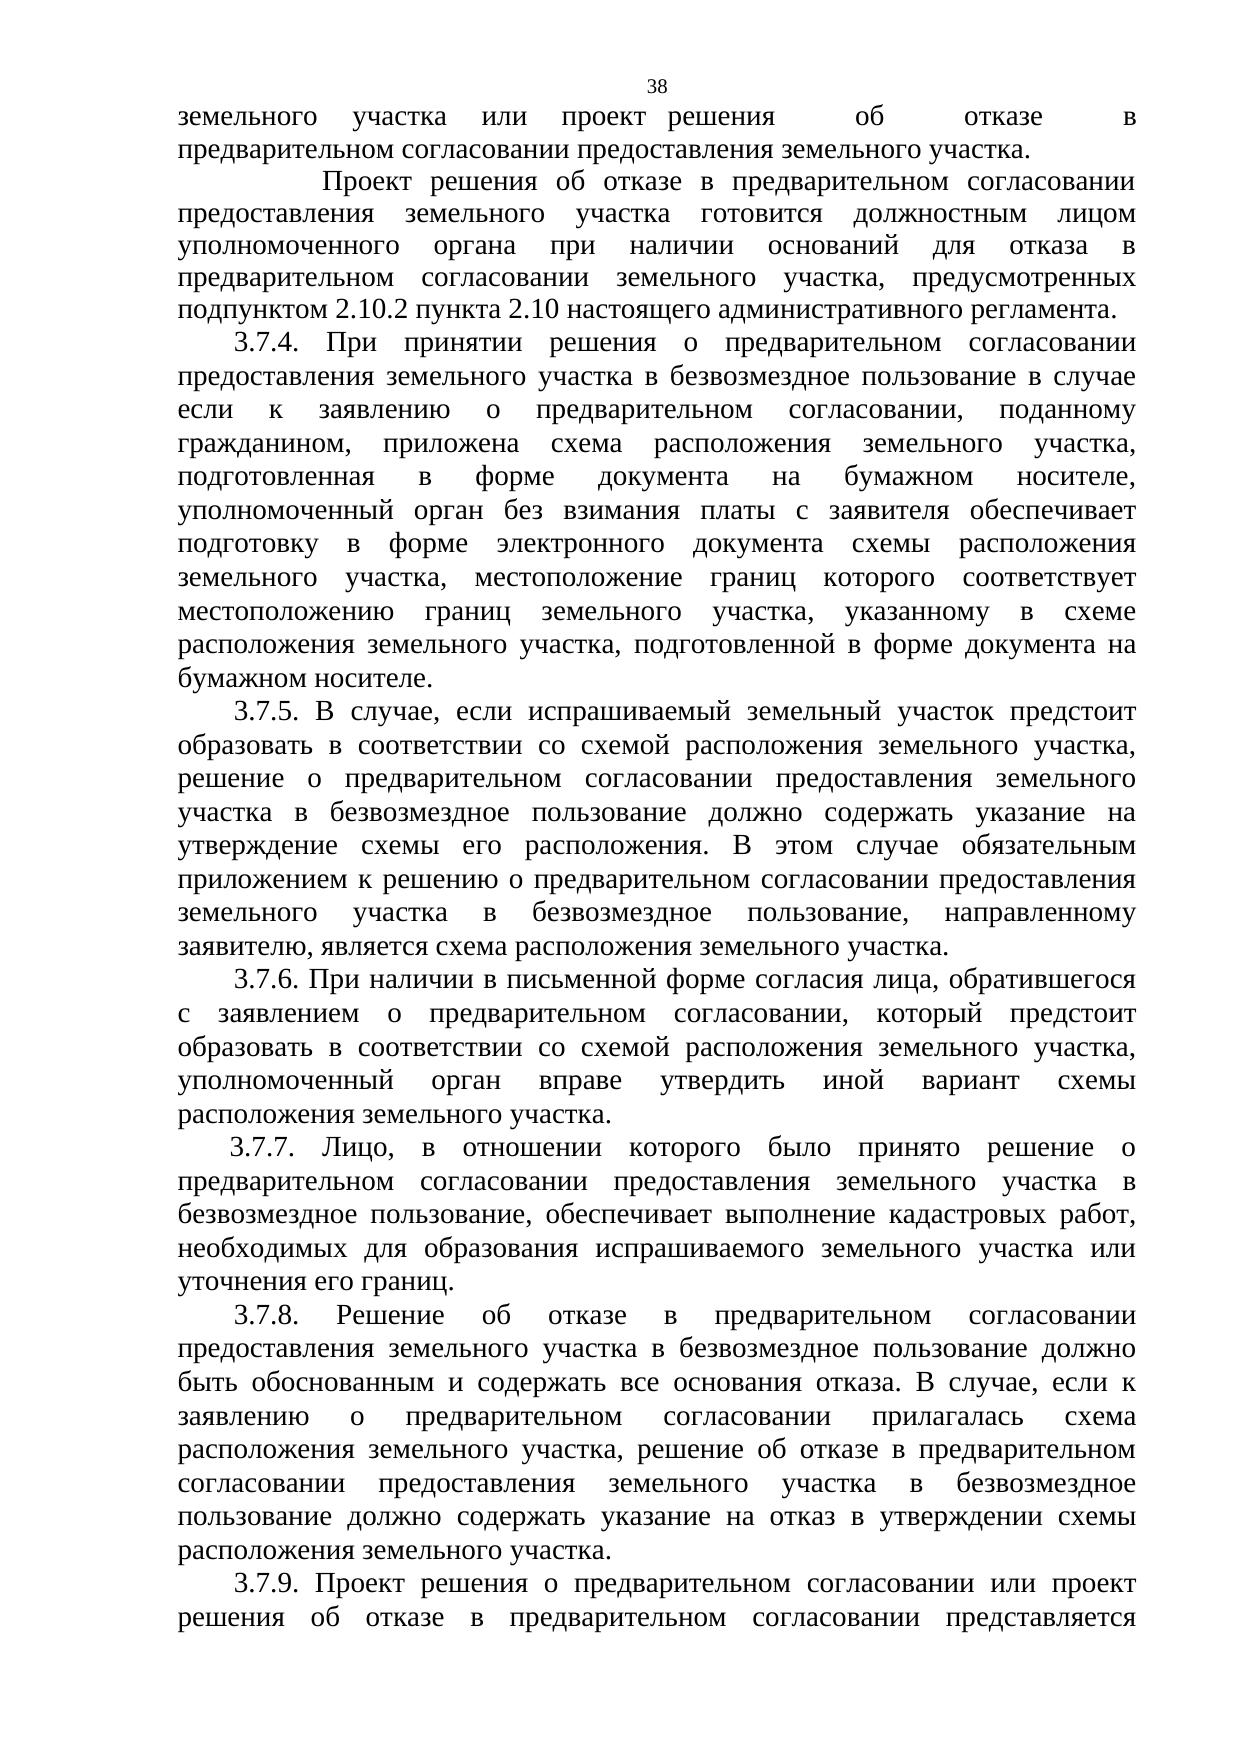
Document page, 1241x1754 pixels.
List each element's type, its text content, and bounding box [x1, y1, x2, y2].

text 3.7.8. Решение об отказе в предварительном согласовании предоставления земельного участка в безвозмездное пользование должно быть обоснованным и содержать все основания отказа. В случае, если к заявлению о предварительном согласовании прилагалась схема расположения земельного участка, решение об отказе в предварительном согласовании предоставления земельного участка в безвозмездное пользование должно содержать указание на отказ в утверждении схемы расположения земельного участка. [177, 1297, 1137, 1565]
text Проект решения об отказе в предварительном согласовании предоставления земельного участка готовится должностным лицом уполномоченного органа при наличии оснований для отказа в предварительном согласовании земельного участка, предусмотренных подпунктом 2.10.2 пункта 2.10 настоящего административного регламента. [177, 165, 1137, 324]
text 3.7.5. В случае, если испрашиваемый земельный участок предстоит образовать в соответствии со схемой расположения земельного участка, решение о предварительном согласовании предоставления земельного участка в безвозмездное пользование должно содержать указание на утверждение схемы его расположения. В этом случае обязательным приложением к решению о предварительном согласовании предоставления земельного участка в безвозмездное пользование, направленному заявителю, является схема расположения земельного участка. [177, 693, 1137, 962]
text 3.7.4. При принятии решения о предварительном согласовании предоставления земельного участка в безвозмездное пользование в случае если к заявлению о предварительном согласовании, поданному гражданином, приложена схема расположения земельного участка, подготовленная в форме документа на бумажном носителе, уполномоченный орган без взимания платы с заявителя обеспечивает подготовку в форме электронного документа схемы расположения земельного участка, местоположение границ которого соответствует местоположению границ земельного участка, указанному в схеме расположения земельного участка, подготовленной в форме документа на бумажном носителе. [177, 324, 1137, 693]
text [177, 98, 1137, 165]
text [177, 1565, 1137, 1632]
text 3.7.6. При наличии в письменной форме согласия лица, обратившегося с заявлением о предварительном согласовании, который предстоит образовать в соответствии со схемой расположения земельного участка, уполномоченный орган вправе утвердить иной вариант схемы расположения земельного участка. [177, 962, 1137, 1129]
text 3.7.7. Лицо, в отношении которого было принято решение о предварительном согласовании предоставления земельного участка в безвозмездное пользование, обеспечивает выполнение кадастровых работ, необходимых для образования испрашиваемого земельного участка или уточнения его границ. [177, 1129, 1137, 1297]
